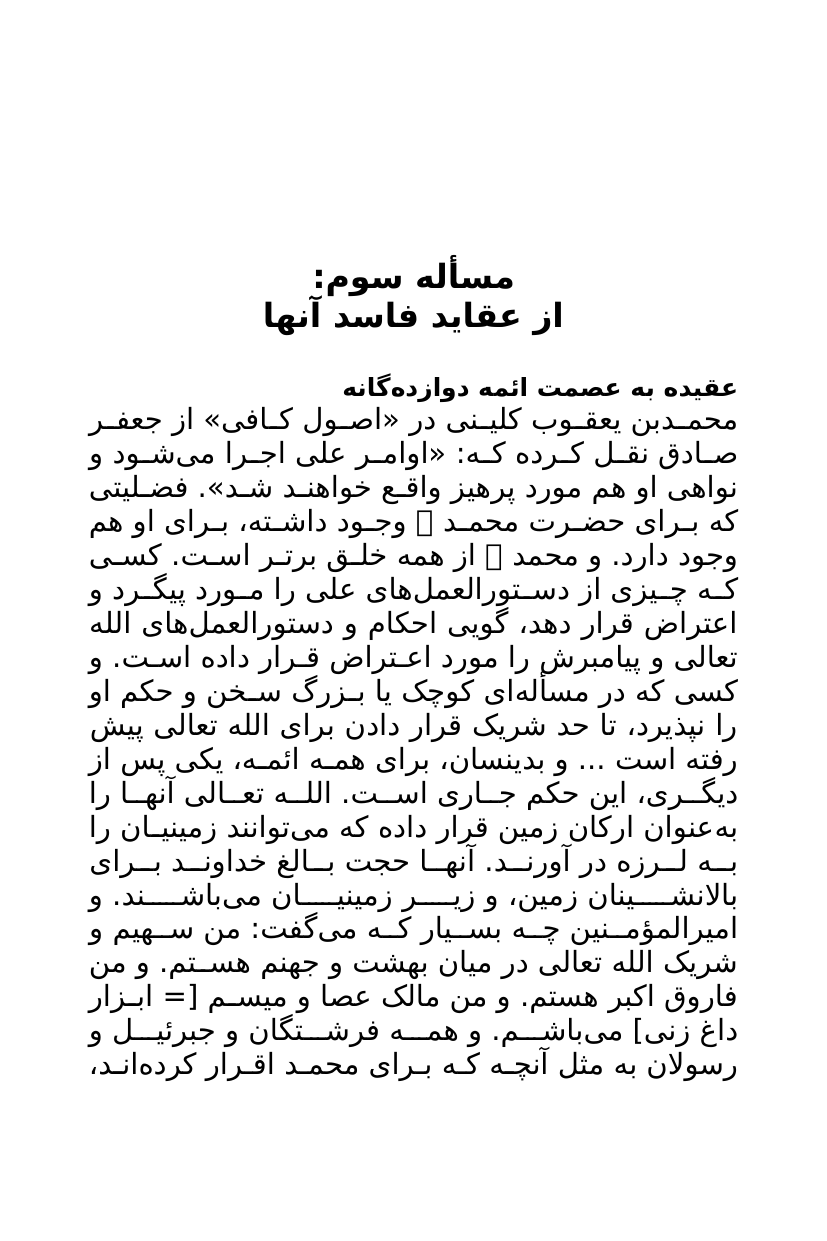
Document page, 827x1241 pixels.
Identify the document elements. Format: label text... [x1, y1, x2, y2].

text عقيده به عصمت ائمه دوازده‌گانه [89, 373, 738, 402]
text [89, 402, 738, 1082]
text مسأله سوم: از عقايد فاسد آنها [89, 258, 738, 336]
